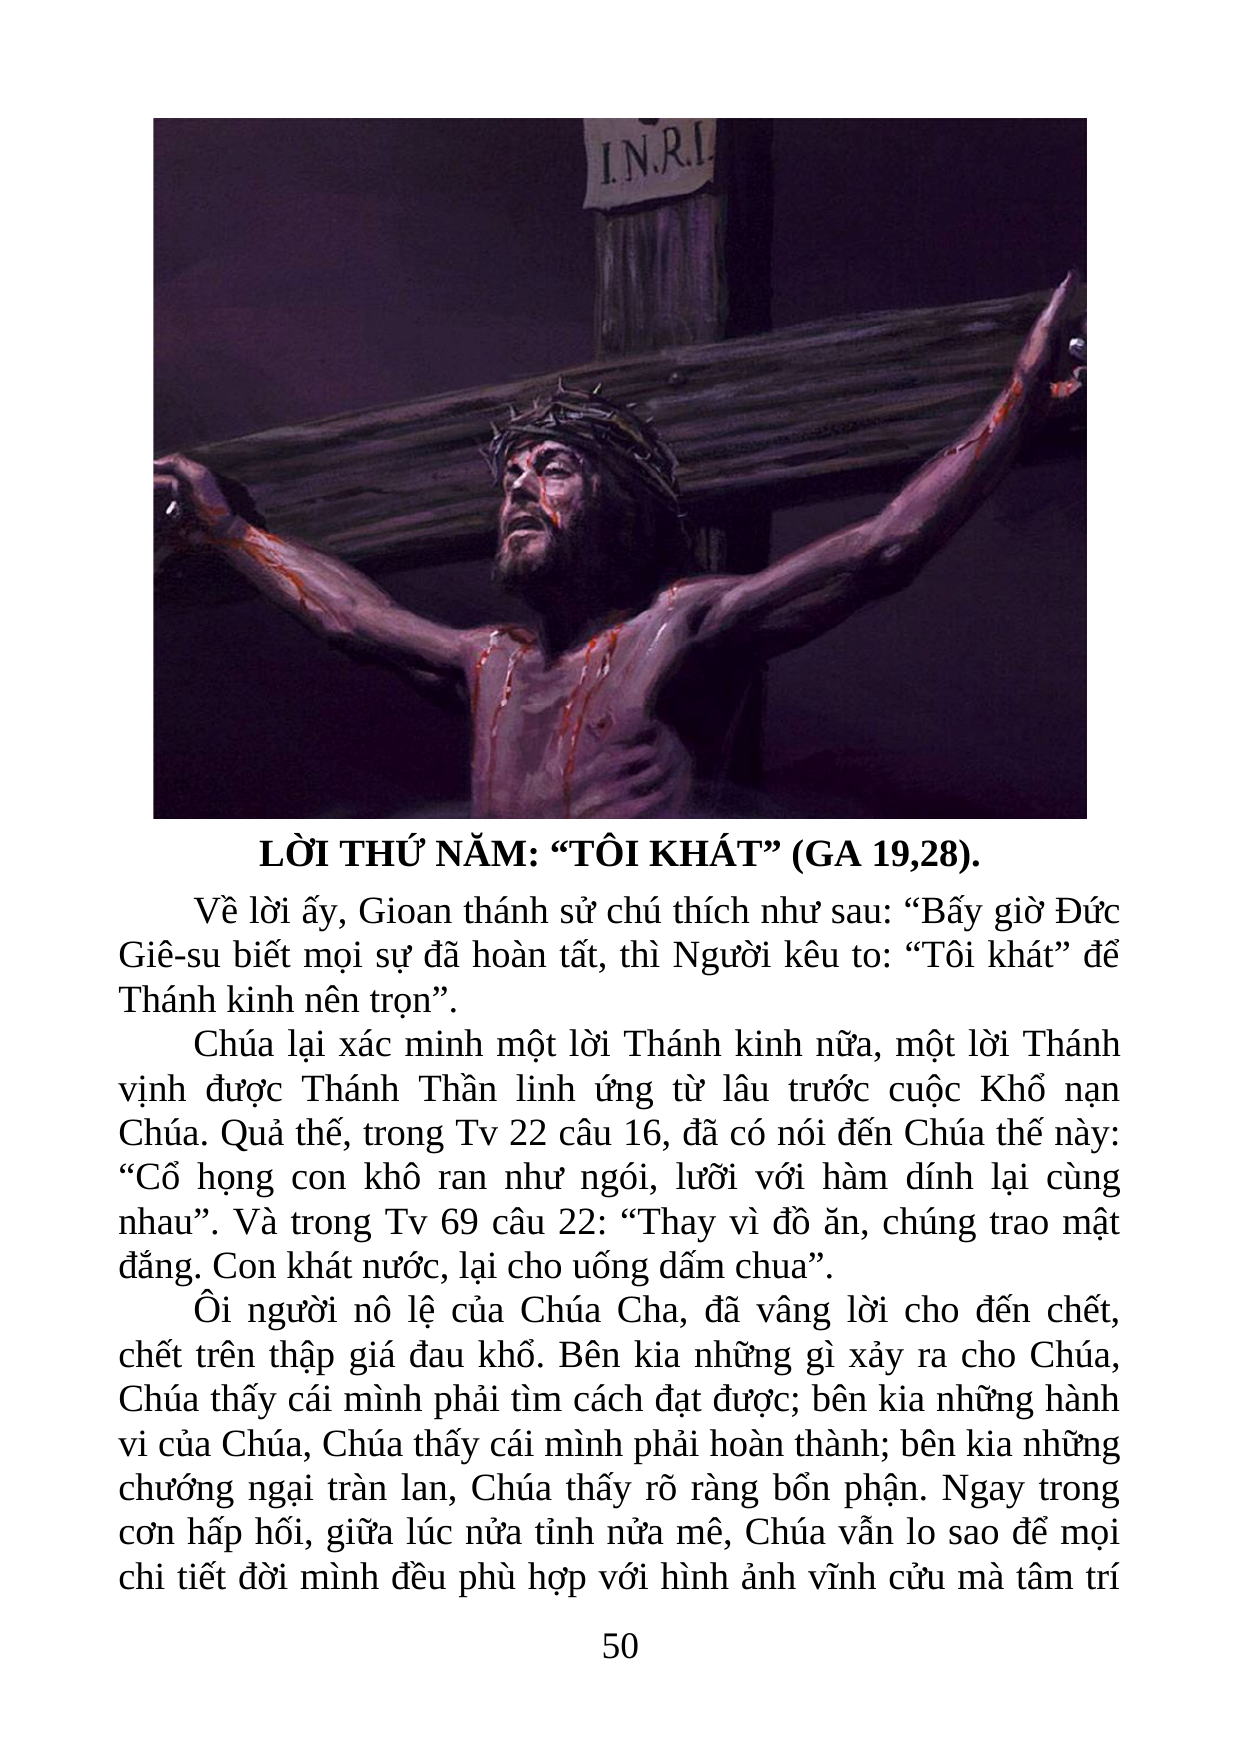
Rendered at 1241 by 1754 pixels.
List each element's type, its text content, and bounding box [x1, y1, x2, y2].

text LỜI THỨ NĂM: “TÔI KHÁT” (GA 19,28). [118, 831, 1122, 875]
text Chúa lại xác minh một lời Thánh kinh nữa, một lời Thánh vịnh được Thánh Thần linh ứng từ lâu trước cuộc Khổ nạn Chúa. Quả thế, trong Tv 22 câu 16, đã có nói đến Chúa thế này: “Cổ họng con khô ran như ngói, lưỡi với hàm dính lại cùng nhau”. Và trong Tv 69 câu 22: “Thay vì đồ ăn, chúng trao mật đắng. Con khát nước, lại cho uống dấm chua”. [118, 1021, 1122, 1287]
picture [153, 118, 1087, 819]
text Về lời ấy, Gioan thánh sử chú thích như sau: “Bấy giờ Đức Giê-su biết mọi sự đã hoàn tất, thì Người kêu to: “Tôi khát” để Thánh kinh nên trọn”. [118, 887, 1122, 1021]
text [118, 1287, 1122, 1597]
